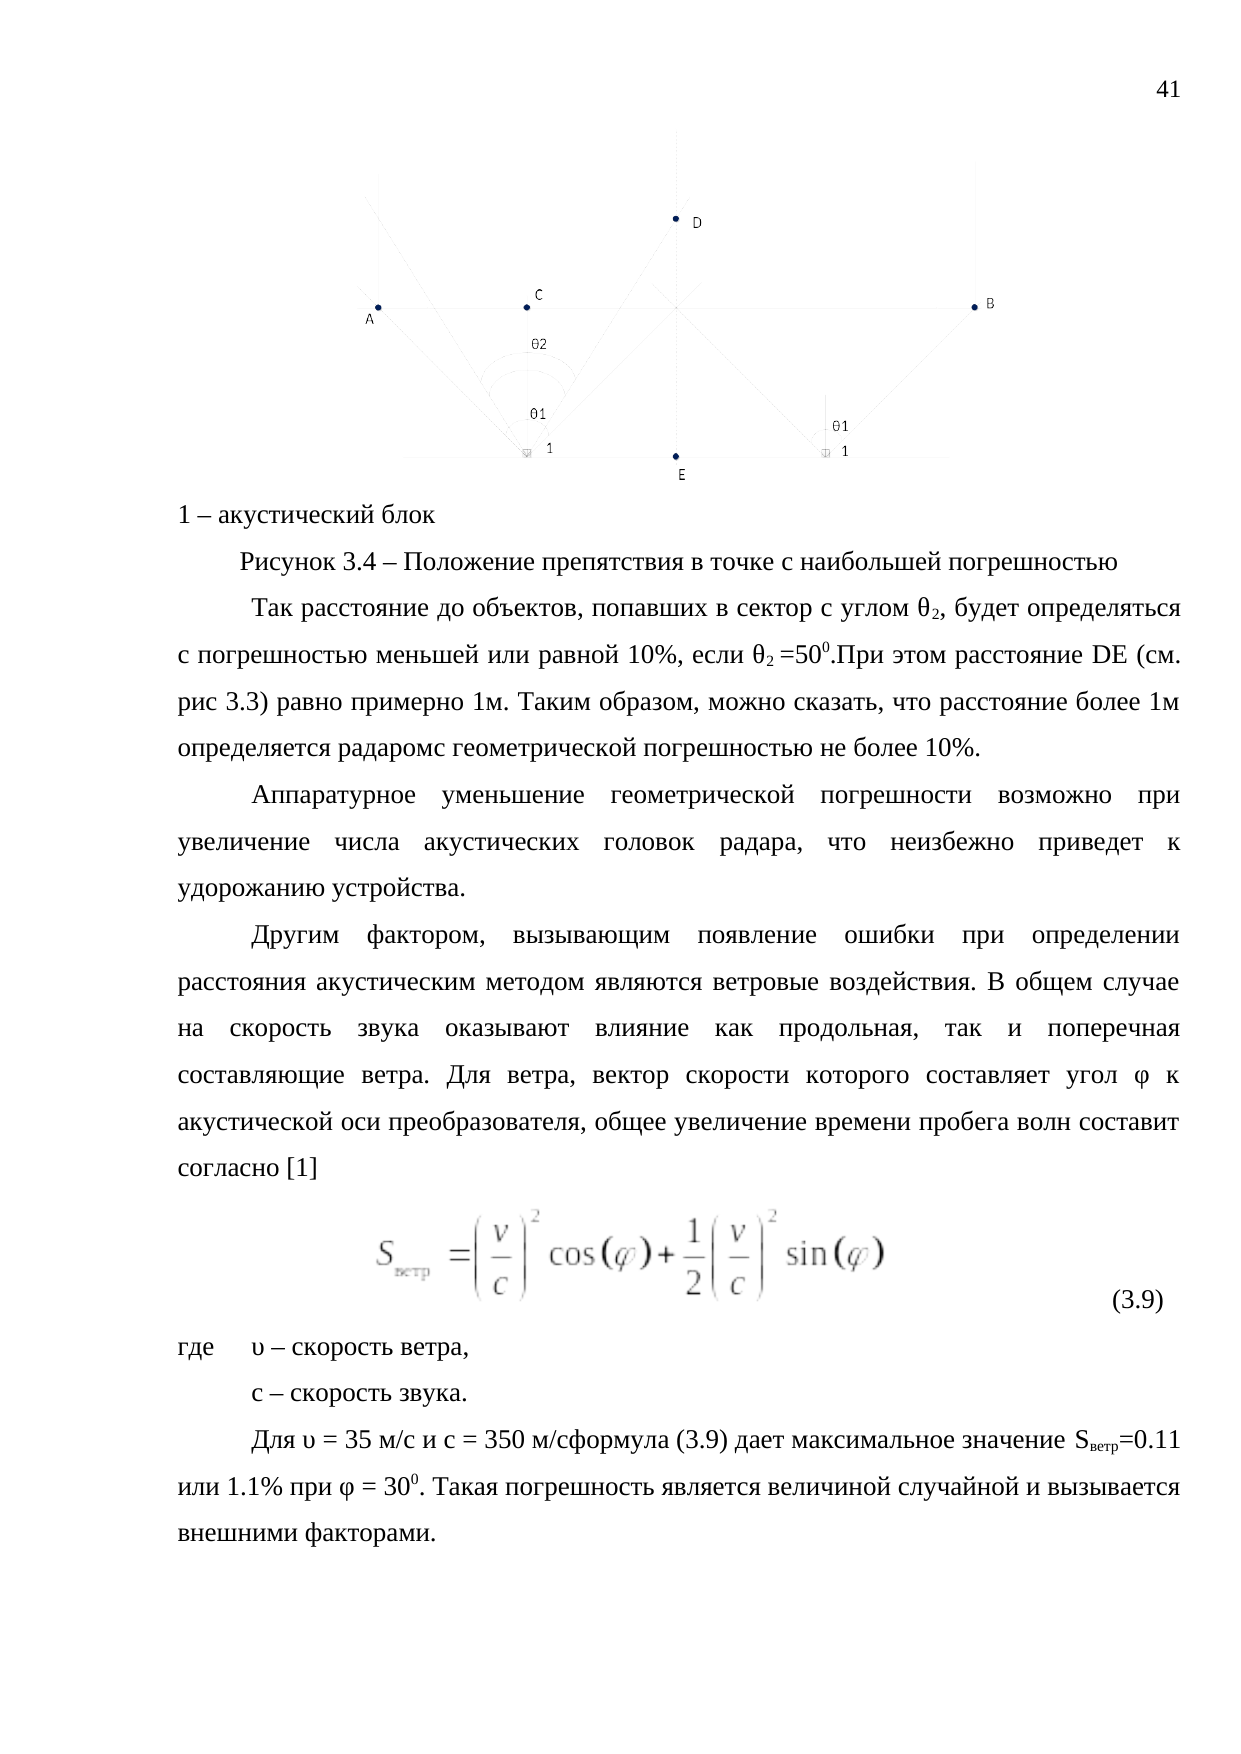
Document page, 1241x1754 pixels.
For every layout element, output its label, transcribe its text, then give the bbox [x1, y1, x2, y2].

text 1 – акустический блок [177, 498, 1181, 529]
text Аппаратурное уменьшение геометрической погрешности возможно при увеличение числа акустических головок радара, что неизбежно приведет к удорожанию устройства. [177, 778, 1181, 903]
text (3.9) [177, 1198, 1181, 1314]
text Так расстояние до объектов, попавших в сектор с углом θ2, будет определяться с погрешностью меньшей или равной 10%, если θ2 =500.При этом расстояние DE (см. рис 3.3) равно примерно 1м. Таким образом, можно сказать, что расстояние более 1м определяется радаромс геометрической погрешностью не более 10%. [177, 591, 1181, 763]
text Для υ = 35 м/с и с = 350 м/сформула (3.9) дает максимальное значение Sветр=0.11 или 1.1% при φ = 300. Такая погрешность является величиной случайной и вызывается внешними факторами. [177, 1423, 1181, 1548]
text с – скорость звука. [177, 1376, 1181, 1408]
text где υ – скорость ветра, [177, 1330, 1181, 1361]
text Рисунок 3.4 – Положение препятствия в точке с наибольшей погрешностью [177, 545, 1181, 576]
text Другим фактором, вызывающим появление ошибки при определении расстояния акустическим методом являются ветровые воздействия. В общем случае на скорость звука оказывают влияние как продольная, так и поперечная составляющие ветра. Для ветра, вектор скорости которого составляет угол φ к акустической оси преобразователя, общее увеличение времени пробега волн составит согласно [1] [177, 918, 1181, 1183]
